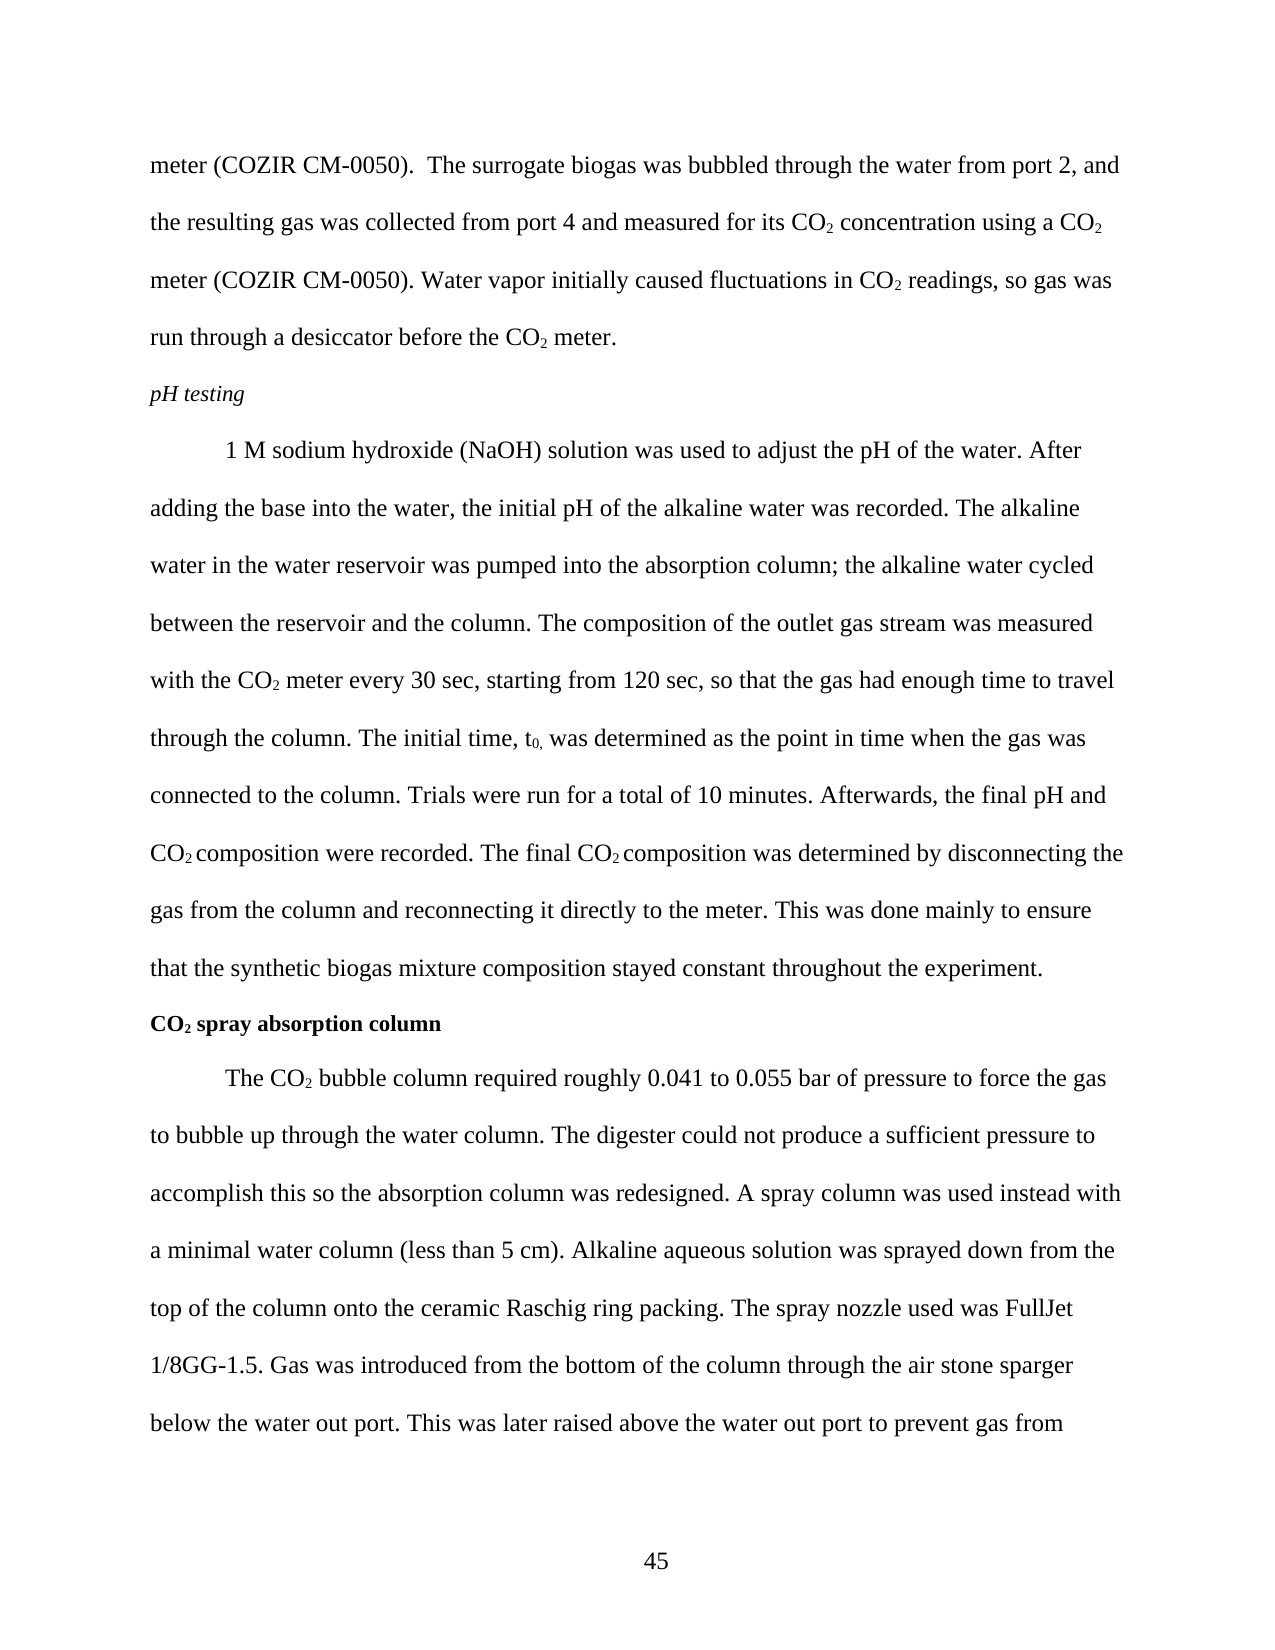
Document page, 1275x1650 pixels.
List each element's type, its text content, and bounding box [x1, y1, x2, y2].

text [150, 1063, 1125, 1437]
text CO2 spray absorption column [150, 1010, 1125, 1036]
text 1 M sodium hydroxide (NaOH) solution was used to adjust the pH of the water. After adding the base into the water, the initial pH of the alkaline water was recorded. The alkaline water in the water reservoir was pumped into the absorption column; the alkaline water cycled between the reservoir and the column. The composition of the outlet gas stream was measured with the CO2 meter every 30 sec, starting from 120 sec, so that the gas had enough time to travel through the column. The initial time, t0, was determined as the point in time when the gas was connected to the column. Trials were run for a total of 10 minutes. Afterwards, the final pH and CO2 composition were recorded. The final CO2 composition was determined by disconnecting the gas from the column and reconnecting it directly to the meter. This was done mainly to ensure that the synthetic biogas mixture composition stayed constant throughout the experiment. [150, 435, 1125, 981]
text pH testing [150, 380, 1125, 406]
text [150, 150, 1125, 351]
